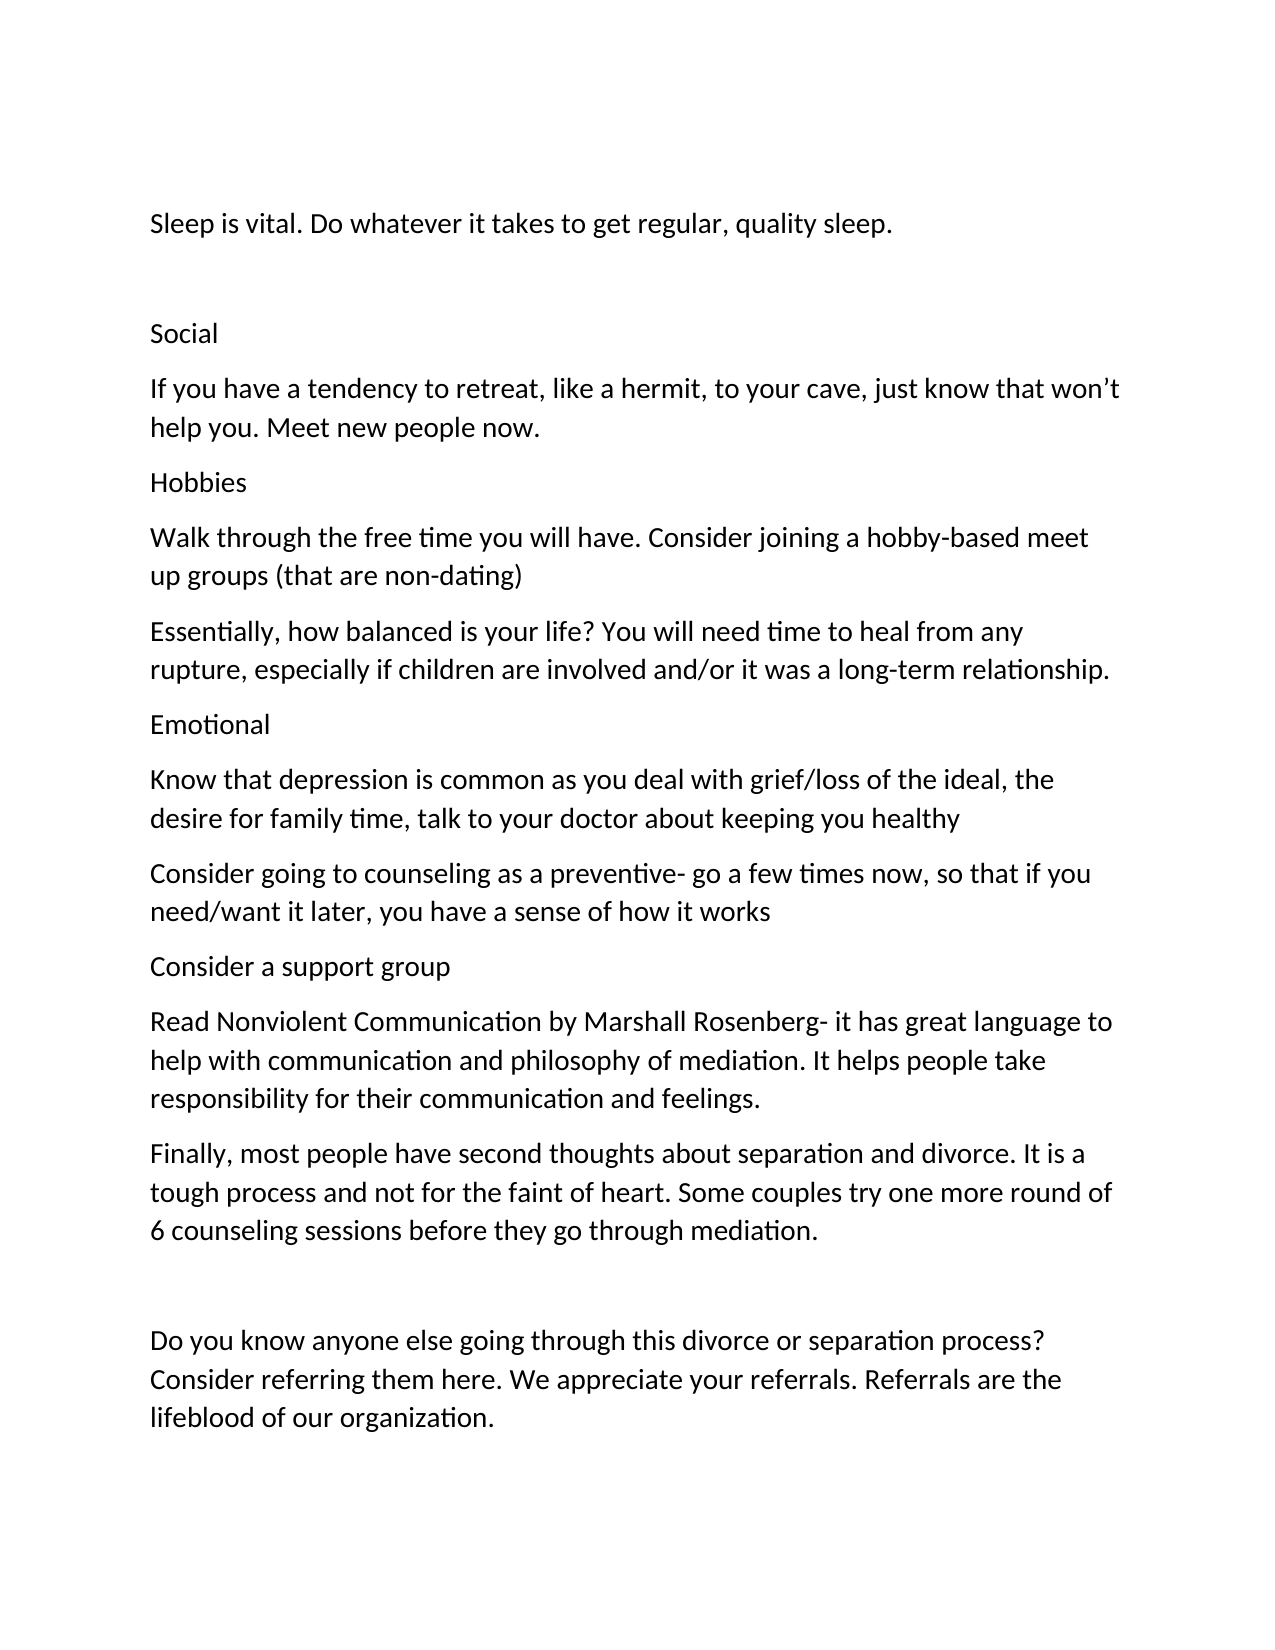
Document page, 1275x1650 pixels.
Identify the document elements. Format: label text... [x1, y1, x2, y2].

text Finally, most people have second thoughts about separation and divorce. It is a tough process and not for the faint of heart. Some couples try one more round of 6 counseling sessions before they go through mediation. [150, 1135, 1125, 1248]
text Do you know anyone else going through this divorce or separation process? Consider referring them here. We appreciate your referrals. Referrals are the lifeblood of our organization. [150, 1322, 1125, 1435]
text Consider a support group [150, 948, 1125, 984]
text If you have a tendency to retreat, like a hermit, to your cave, just know that won’t help you. Meet new people now. [150, 370, 1125, 444]
text Know that depression is common as you deal with grief/loss of the ideal, the desire for family time, talk to your doctor about keeping you healthy [150, 761, 1125, 835]
text Read Nonviolent Communication by Marshall Rosenberg- it has great language to help with communication and philosophy of mediation. It helps people take responsibility for their communication and feelings. [150, 1003, 1125, 1116]
text Sleep is vital. Do whatever it takes to get regular, quality sleep. [150, 205, 1125, 241]
text Hobbies [150, 464, 1125, 499]
text Consider going to counseling as a preventive- go a few times now, so that if you need/want it later, you have a sense of how it works [150, 855, 1125, 929]
text Social [150, 315, 1125, 351]
text Essentially, how balanced is your life? You will need time to heal from any rupture, especially if children are involved and/or it was a long-term relationship. [150, 613, 1125, 687]
text Emotional [150, 706, 1125, 742]
text Walk through the free time you will have. Consider joining a hobby-based meet up groups (that are non-dating) [150, 519, 1125, 593]
